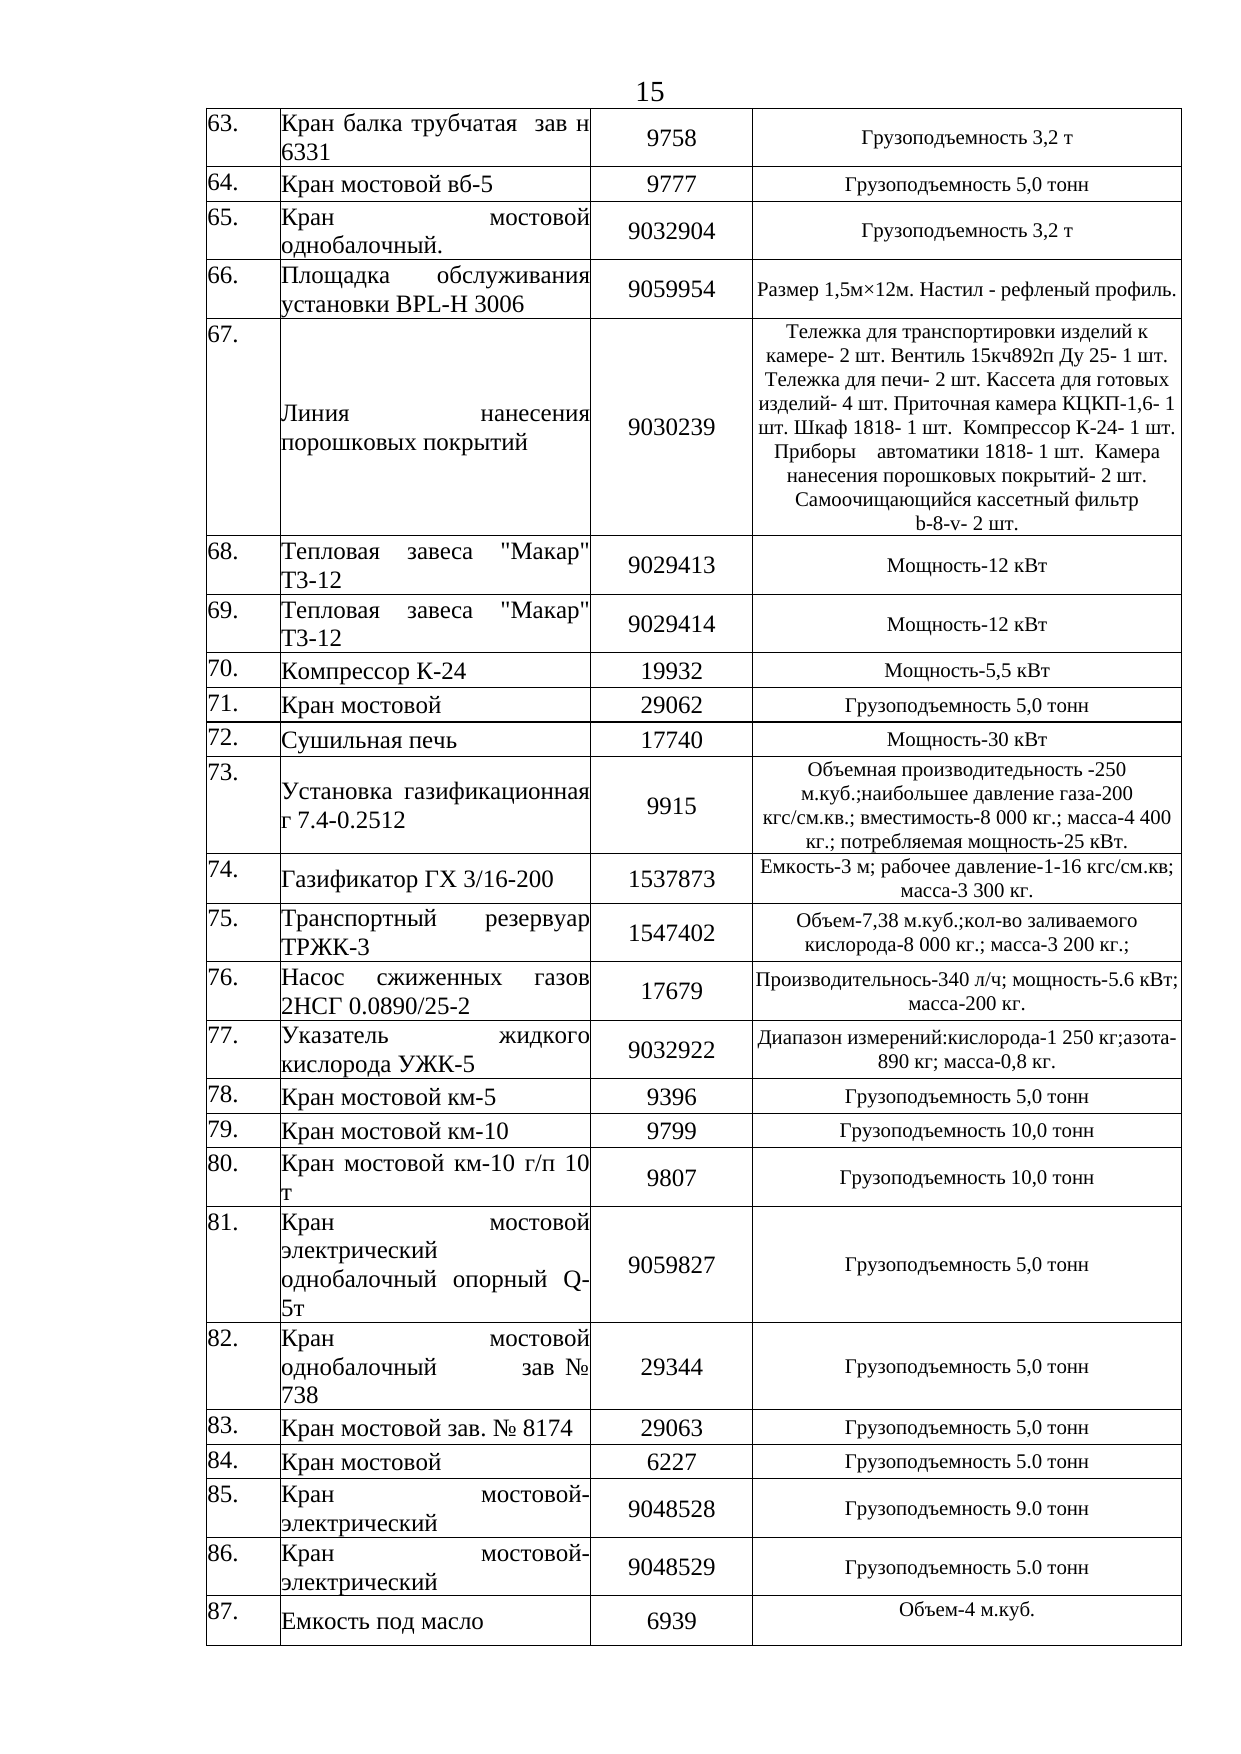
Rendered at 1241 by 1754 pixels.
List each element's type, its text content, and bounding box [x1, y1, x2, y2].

table_cell [207, 536, 280, 594]
table_cell 6227 [591, 1445, 752, 1478]
table_cell [207, 1538, 280, 1595]
table_cell Кран мостовой [281, 1445, 590, 1478]
table_cell [207, 962, 280, 1019]
table_cell Компрессор К-24 [281, 653, 590, 687]
table_cell Грузоподъемность 5,0 тонн [753, 167, 1181, 201]
table_cell Кран мостовой- электрический [281, 1538, 590, 1595]
table_cell [207, 319, 280, 535]
table_cell 9029413 [591, 536, 752, 594]
table_cell Емкость-3 м; рабочее давление-1-16 кгс/см.кв; масса-3 300 кг. [753, 854, 1181, 902]
table_cell Мощность-5,5 кВт [753, 653, 1181, 687]
table_cell [207, 904, 280, 961]
table_cell Транспортный резервуар ТРЖК-3 [281, 904, 590, 961]
table_cell Объем-7,38 м.куб.;кол-во заливаемого кислорода-8 000 кг.; масса-3 200 кг.; [753, 904, 1181, 961]
table_cell [207, 1148, 280, 1206]
table_cell [207, 688, 280, 721]
table_cell Кран мостовой однобалочный. [281, 202, 590, 259]
table_cell [207, 202, 280, 259]
table_cell [207, 109, 280, 166]
table_cell [207, 723, 280, 756]
table_cell 9915 [591, 757, 752, 853]
table_cell Площадка обслуживания установки BPL-H 3006 [281, 260, 590, 318]
table_cell Установка газификационная г 7.4-0.2512 [281, 757, 590, 853]
table_cell Указатель жидкого кислорода УЖК-5 [281, 1021, 590, 1078]
table_cell Кран балка трубчатая зав н 6331 [281, 109, 590, 166]
table_cell 9059827 [591, 1207, 752, 1322]
table_cell Кран мостовой электрический однобалочный опорный Q-5т [281, 1207, 590, 1322]
table_cell Производительнось-340 л/ч; мощность-5.6 кВт; масса-200 кг. [753, 962, 1181, 1019]
table_cell Грузоподъемность 3,2 т [753, 202, 1181, 259]
table_cell 17740 [591, 723, 752, 756]
table_cell [207, 854, 280, 902]
table_cell Грузоподъемность 5.0 тонн [753, 1538, 1181, 1595]
table_cell [207, 1207, 280, 1322]
table_cell Кран мостовой км-5 [281, 1079, 590, 1113]
table_cell 9032922 [591, 1021, 752, 1078]
table_cell 9396 [591, 1079, 752, 1113]
table_cell Сушильная печь [281, 723, 590, 756]
table_cell Грузоподъемность 5,0 тонн [753, 1079, 1181, 1113]
table_cell Мощность-12 кВт [753, 595, 1181, 652]
table_cell [207, 757, 280, 853]
table_cell [207, 167, 280, 201]
table_cell 9030239 [591, 319, 752, 535]
table_cell [207, 1445, 280, 1478]
table_cell Емкость под масло [281, 1596, 590, 1644]
table_cell 9029414 [591, 595, 752, 652]
table_cell Тепловая завеса "Макар" Т3-12 [281, 595, 590, 652]
table_cell Диапазон измерений:кислорода-1 250 кг;азота-890 кг; масса-0,8 кг. [753, 1021, 1181, 1078]
table_cell 9032904 [591, 202, 752, 259]
table_cell Размер 1,5м×12м. Настил - рефленый профиль. [753, 260, 1181, 318]
table_cell 9799 [591, 1114, 752, 1147]
table_cell Тепловая завеса "Макар" Т3-12 [281, 536, 590, 594]
table_cell 17679 [591, 962, 752, 1019]
table_cell 29344 [591, 1323, 752, 1409]
table_cell [207, 1021, 280, 1078]
table_cell Мощность-30 кВт [753, 723, 1181, 756]
table_cell [207, 1079, 280, 1113]
table_cell Кран мостовой км-10 г/п 10 т [281, 1148, 590, 1206]
table_cell 9777 [591, 167, 752, 201]
table_cell Грузоподъемность 5,0 тонн [753, 1323, 1181, 1409]
table_cell Объемная производитедьность -250 м.куб.;наибольшее давление газа-200 кгс/см.кв.; вместимость-8 000 кг.; масса-4 400 кг.; потребляемая мощность-25 кВт. [753, 757, 1181, 853]
table_cell Объем-4 м.куб. [753, 1596, 1181, 1644]
table_cell Грузоподъемность 10,0 тонн [753, 1148, 1181, 1206]
table_cell 1547402 [591, 904, 752, 961]
table_cell 29062 [591, 688, 752, 721]
table_cell Кран мостовой км-10 [281, 1114, 590, 1147]
table_cell Кран мостовой [281, 688, 590, 721]
table_cell [207, 1323, 280, 1409]
table_cell [207, 595, 280, 652]
table_cell 9048528 [591, 1479, 752, 1537]
table_cell Грузоподъемность 3,2 т [753, 109, 1181, 166]
table_cell Грузоподъемность 5,0 тонн [753, 1410, 1181, 1444]
table_cell [207, 653, 280, 687]
table_cell 6939 [591, 1596, 752, 1644]
table_cell Кран мостовой вб-5 [281, 167, 590, 201]
table_cell Кран мостовой- электрический [281, 1479, 590, 1537]
table_cell 9059954 [591, 260, 752, 318]
table_cell [207, 1410, 280, 1444]
table_cell Грузоподъемность 5.0 тонн [753, 1445, 1181, 1478]
table_cell Мощность-12 кВт [753, 536, 1181, 594]
table_cell Грузоподъемность 10,0 тонн [753, 1114, 1181, 1147]
table_cell 9048529 [591, 1538, 752, 1595]
table_cell [207, 260, 280, 318]
table_cell Линия нанесения порошковых покрытий [281, 319, 590, 535]
table_cell Грузоподъемность 5,0 тонн [753, 688, 1181, 721]
table_cell 19932 [591, 653, 752, 687]
table_cell Насос сжиженных газов 2НСГ 0.0890/25-2 [281, 962, 590, 1019]
table_cell Грузоподъемность 5,0 тонн [753, 1207, 1181, 1322]
table_cell [207, 1114, 280, 1147]
table_cell 9807 [591, 1148, 752, 1206]
table_cell Кран мостовой однобалочный зав № 738 [281, 1323, 590, 1409]
table_cell 9758 [591, 109, 752, 166]
table_cell 1537873 [591, 854, 752, 902]
table_cell Кран мостовой зав. № 8174 [281, 1410, 590, 1444]
table_cell Тележка для транспортировки изделий к камере- 2 шт. Вентиль 15кч892п Ду 25- 1 шт. Тележка для печи- 2 шт. Кассета для готовых изделий- 4 шт. Приточная камера КЦКП-1,6- 1 шт. Шкаф 1818- 1 шт. Компрессор К-24- 1 шт. Приборы автоматики 1818- 1 шт. Камера нанесения порошковых покрытий- 2 шт. Самоочищающийся кассетный фильтр b-8-v- 2 шт. [753, 319, 1181, 535]
table_cell Грузоподъемность 9.0 тонн [753, 1479, 1181, 1537]
table_cell [207, 1479, 280, 1537]
table_cell Газификатор ГХ 3/16-200 [281, 854, 590, 902]
table_cell [207, 1596, 280, 1644]
table_cell 29063 [591, 1410, 752, 1444]
